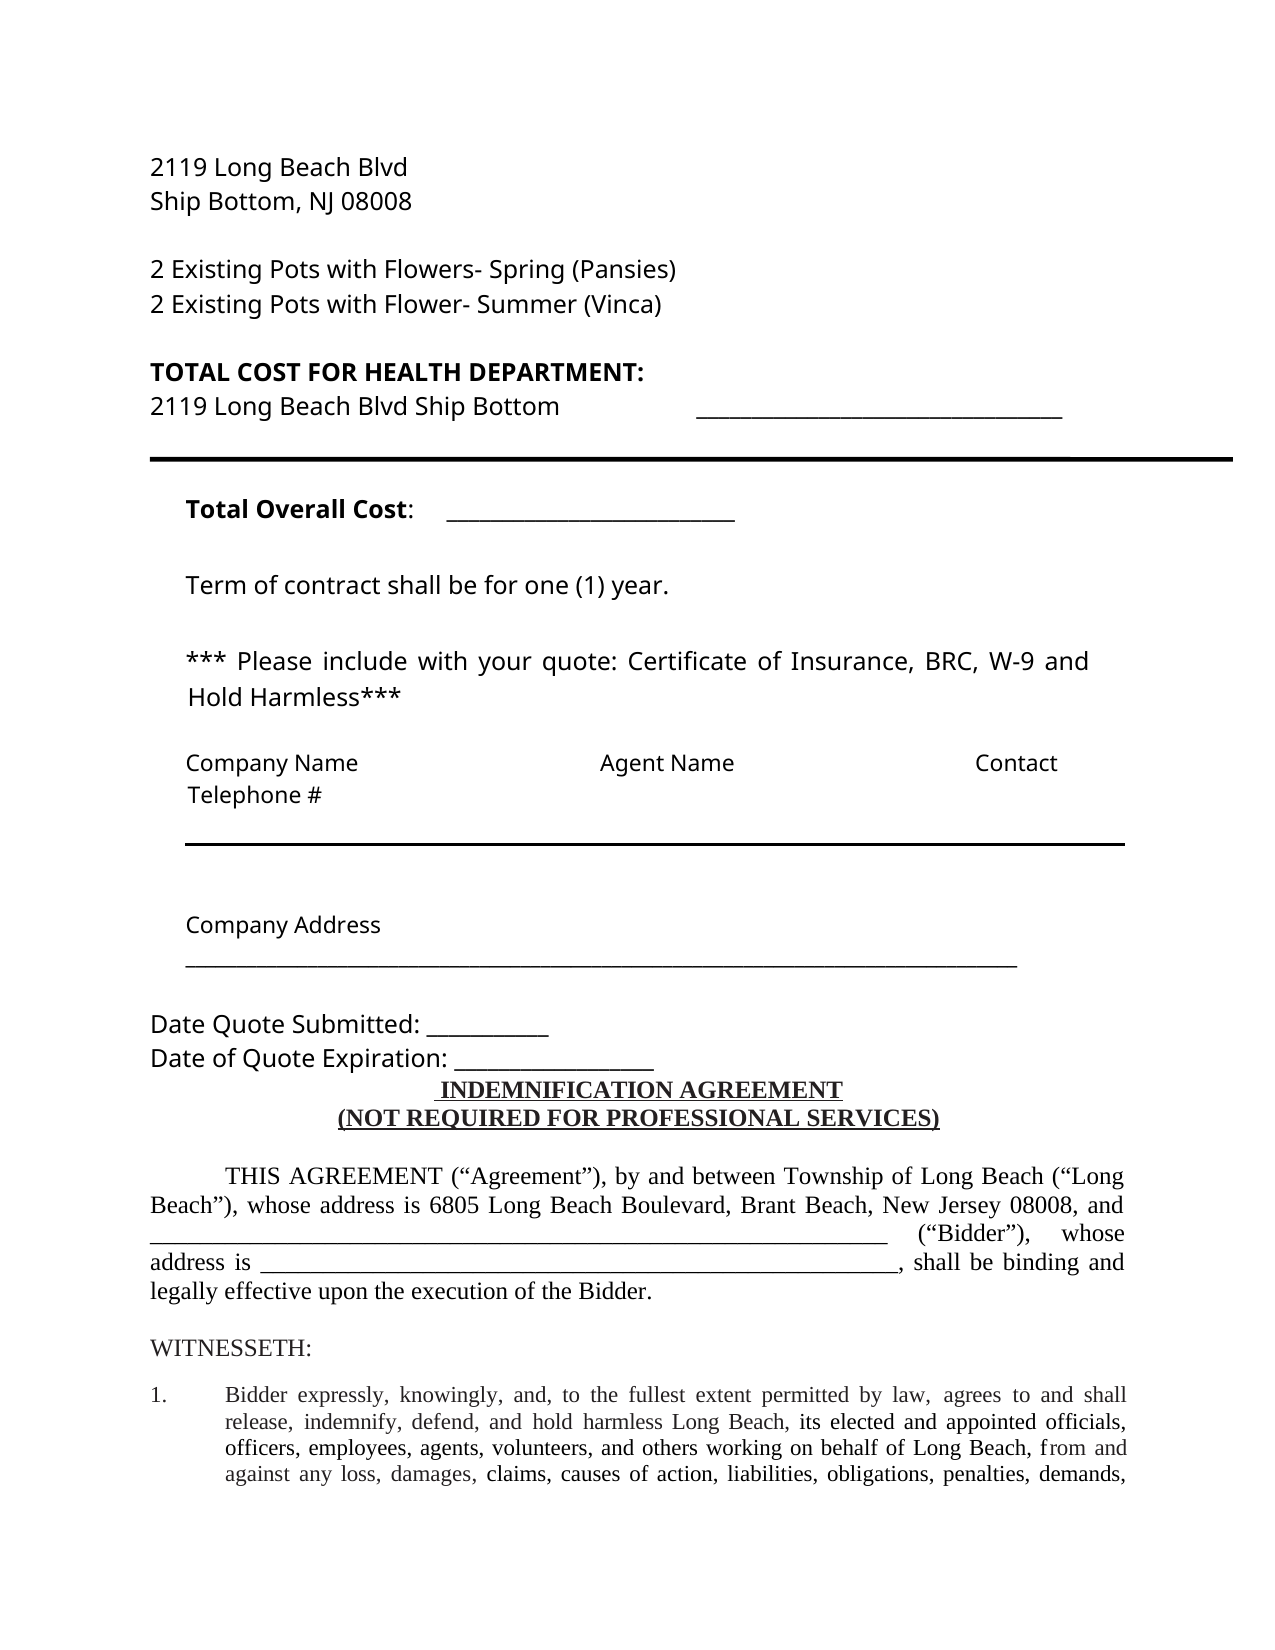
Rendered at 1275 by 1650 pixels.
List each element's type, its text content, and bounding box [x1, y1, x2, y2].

text __________________________________________________________________________________ [185, 940, 1125, 971]
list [150, 1381, 1127, 1487]
text Company Name Agent Name Contact Telephone # [185, 747, 1125, 810]
text *** Please include with your quote: Certificate of Insurance, BRC, W-9 and Hold Harmless*** [185, 643, 1091, 714]
text Date Quote Submitted: ___________ [150, 1007, 1127, 1041]
text 2119 Long Beach Blvd [150, 150, 1125, 184]
text 2 Existing Pots with Flowers- Spring (Pansies) [150, 252, 1125, 286]
text INDEMNIFICATION AGREEMENT [150, 1075, 1127, 1103]
text 2 Existing Pots with Flower- Summer (Vinca) [150, 286, 1125, 320]
text Term of contract shall be for one (1) year. [185, 568, 1091, 602]
text TOTAL COST FOR HEALTH DEPARTMENT: [150, 354, 1125, 388]
text WITNESSETH: [150, 1333, 1127, 1362]
text THIS AGREEMENT (“Agreement”), by and between Township of Long Beach (“Long Beach”), whose address is 6805 Long Beach Boulevard, Brant Beach, New Jersey 08008, and ___________________________________________________________ (“Bidder”), whose address is ___________________________________________________, shall be binding and legally effective upon the execution of the Bidder. [150, 1161, 1125, 1305]
text Company Address [185, 909, 1125, 940]
text 2119 Long Beach Blvd Ship Bottom _________________________________ [150, 388, 1125, 422]
text Date of Quote Expiration: __________________ [150, 1041, 1127, 1075]
text (NOT REQUIRED FOR PROFESSIONAL SERVICES) [150, 1103, 1127, 1132]
text Total Overall Cost: __________________________ [185, 492, 1091, 526]
text Ship Bottom, NJ 08008 [150, 184, 1125, 218]
